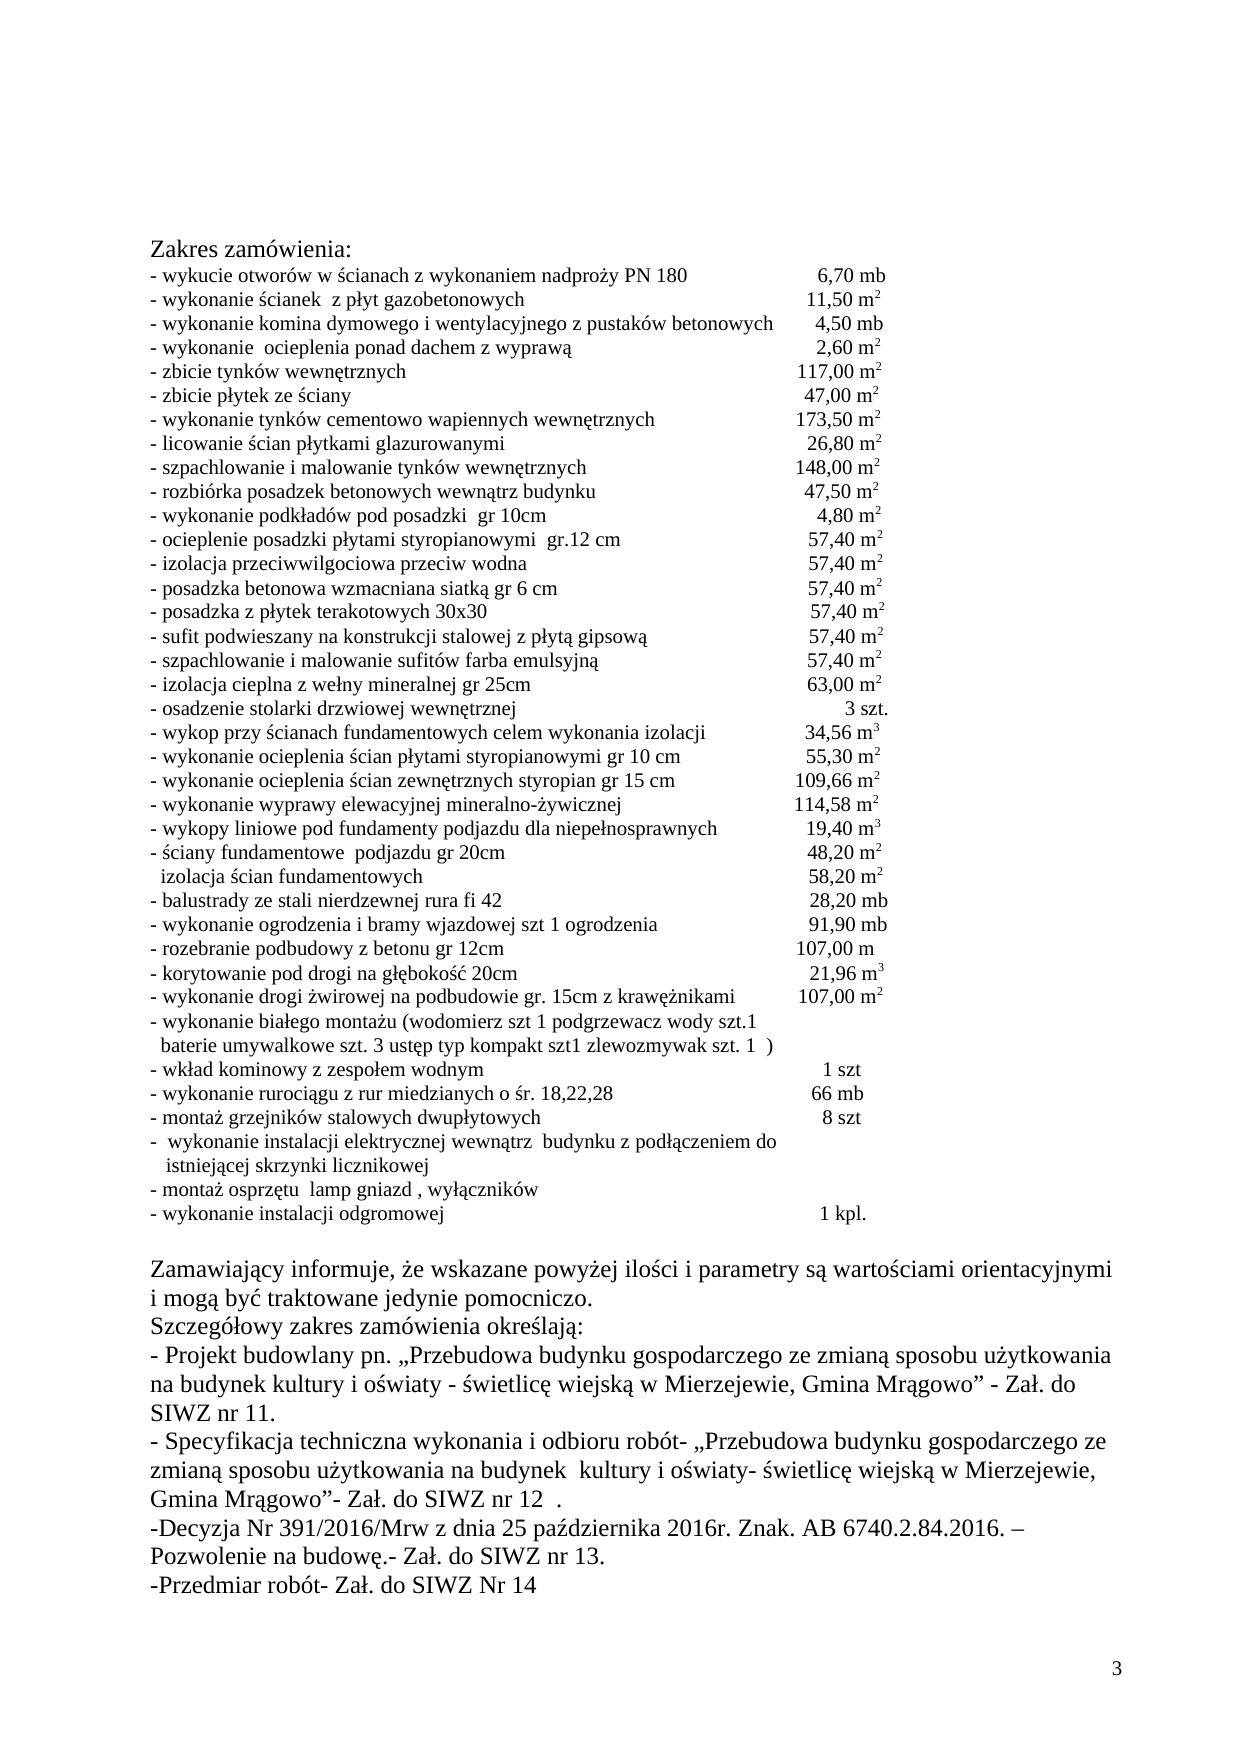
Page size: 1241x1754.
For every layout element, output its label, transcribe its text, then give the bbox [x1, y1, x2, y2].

text - wykonanie podkładów pod posadzki gr 10cm 4,80 m2 [150, 503, 1122, 527]
text - licowanie ścian płytkami glazurowanymi 26,80 m2 [150, 431, 1122, 455]
text - ściany fundamentowe podjazdu gr 20cm 48,20 m2 [150, 840, 1122, 864]
text - ocieplenie posadzki płytami styropianowymi gr.12 cm 57,40 m2 [150, 527, 1122, 551]
text - wykonanie instalacji odgromowej 1 kpl. [150, 1201, 1122, 1225]
text - korytowanie pod drogi na głębokość 20cm 21,96 m3 [150, 960, 1122, 984]
text Zamawiający informuje, że wskazane powyżej ilości i parametry są wartościami orientacyjnymi i mogą być traktowane jedynie pomocniczo. [593, 1254, 1122, 1311]
text - wkład kominowy z zespołem wodnym 1 szt [150, 1057, 1122, 1081]
text - osadzenie stolarki drzwiowej wewnętrznej 3 szt. [150, 696, 1122, 720]
text - rozbiórka posadzek betonowych wewnątrz budynku 47,50 m2 [150, 479, 1122, 503]
text - wykonanie białego montażu (wodomierz szt 1 podgrzewacz wody szt.1 [150, 1008, 1122, 1033]
text - wykonanie wyprawy elewacyjnej mineralno-żywicznej 114,58 m2 [150, 792, 1122, 816]
text - izolacja cieplna z wełny mineralnej gr 25cm 63,00 m2 [150, 672, 1122, 696]
text - posadzka betonowa wzmacniana siatką gr 6 cm 57,40 m2 [150, 575, 1122, 599]
text Szczegółowy zakres zamówienia określają: [150, 1311, 1122, 1340]
text istniejącej skrzynki licznikowej [150, 1153, 1122, 1177]
text - Projekt budowlany pn. „Przebudowa budynku gospodarczego ze zmianą sposobu użytkowania na budynek kultury i oświaty - świetlicę wiejską w Mierzejewie, Gmina Mrągowo” - Zał. do SIWZ nr 11. [150, 1340, 1122, 1426]
text - wykonanie ogrodzenia i bramy wjazdowej szt 1 ogrodzenia 91,90 mb [150, 912, 1122, 936]
text - wykonanie ocieplenia ścian płytami styropianowymi gr 10 cm 55,30 m2 [150, 744, 1122, 768]
text - montaż grzejników stalowych dwupłytowych 8 szt [150, 1105, 1122, 1129]
text - izolacja przeciwwilgociowa przeciw wodna 57,40 m2 [150, 551, 1122, 575]
text - wykonanie ocieplenia ścian zewnętrznych styropian gr 15 cm 109,66 m2 [150, 768, 1122, 792]
text - szpachlowanie i malowanie tynków wewnętrznych 148,00 m2 [150, 455, 1122, 479]
text - wykonanie ścianek z płyt gazobetonowych 11,50 m2 [150, 287, 1122, 311]
text - posadzka z płytek terakotowych 30x30 57,40 m2 [150, 599, 1122, 623]
text - balustrady ze stali nierdzewnej rura fi 42 28,20 mb [150, 888, 1122, 912]
text - wykonanie komina dymowego i wentylacyjnego z pustaków betonowych 4,50 mb [150, 311, 1122, 335]
text -Decyzja Nr 391/2016/Mrw z dnia 25 października 2016r. Znak. AB 6740.2.84.2016. – Pozwolenie na budowę.- Zał. do SIWZ nr 13. [150, 1513, 1122, 1570]
text izolacja ścian fundamentowych 58,20 m2 [150, 864, 1122, 888]
text - wykucie otworów w ścianach z wykonaniem nadproży PN 180 6,70 mb [150, 263, 1122, 287]
text - sufit podwieszany na konstrukcji stalowej z płytą gipsową 57,40 m2 [150, 623, 1122, 648]
text - szpachlowanie i malowanie sufitów farba emulsyjną 57,40 m2 [150, 648, 1122, 672]
text - wykonanie drogi żwirowej na podbudowie gr. 15cm z krawężnikami 107,00 m2 [150, 984, 1122, 1008]
text - zbicie płytek ze ściany 47,00 m2 [150, 383, 1122, 407]
text - Specyfikacja techniczna wykonania i odbioru robót- „Przebudowa budynku gospodarczego ze zmianą sposobu użytkowania na budynek kultury i oświaty- świetlicę wiejską w Mierzejewie, Gmina Mrągowo”- Zał. do SIWZ nr 12 . [150, 1426, 1122, 1513]
text - wykopy liniowe pod fundamenty podjazdu dla niepełnosprawnych 19,40 m3 [150, 816, 1122, 840]
text Zakres zamówienia: [150, 234, 1122, 263]
text - wykop przy ścianach fundamentowych celem wykonania izolacji 34,56 m3 [150, 720, 1122, 744]
text - wykonanie instalacji elektrycznej wewnątrz budynku z podłączeniem do [150, 1129, 1122, 1153]
text baterie umywalkowe szt. 3 ustęp typ kompakt szt1 zlewozmywak szt. 1 ) [150, 1033, 1122, 1057]
text - rozebranie podbudowy z betonu gr 12cm 107,00 m [150, 936, 1122, 960]
text -Przedmiar robót- Zał. do SIWZ Nr 14 [150, 1570, 1122, 1599]
text - zbicie tynków wewnętrznych 117,00 m2 [150, 359, 1122, 383]
text - montaż osprzętu lamp gniazd , wyłączników [150, 1177, 1122, 1201]
text - wykonanie ocieplenia ponad dachem z wyprawą 2,60 m2 [150, 335, 1122, 359]
text - wykonanie tynków cementowo wapiennych wewnętrznych 173,50 m2 [150, 407, 1122, 431]
text - wykonanie rurociągu z rur miedzianych o śr. 18,22,28 66 mb [150, 1081, 1122, 1105]
